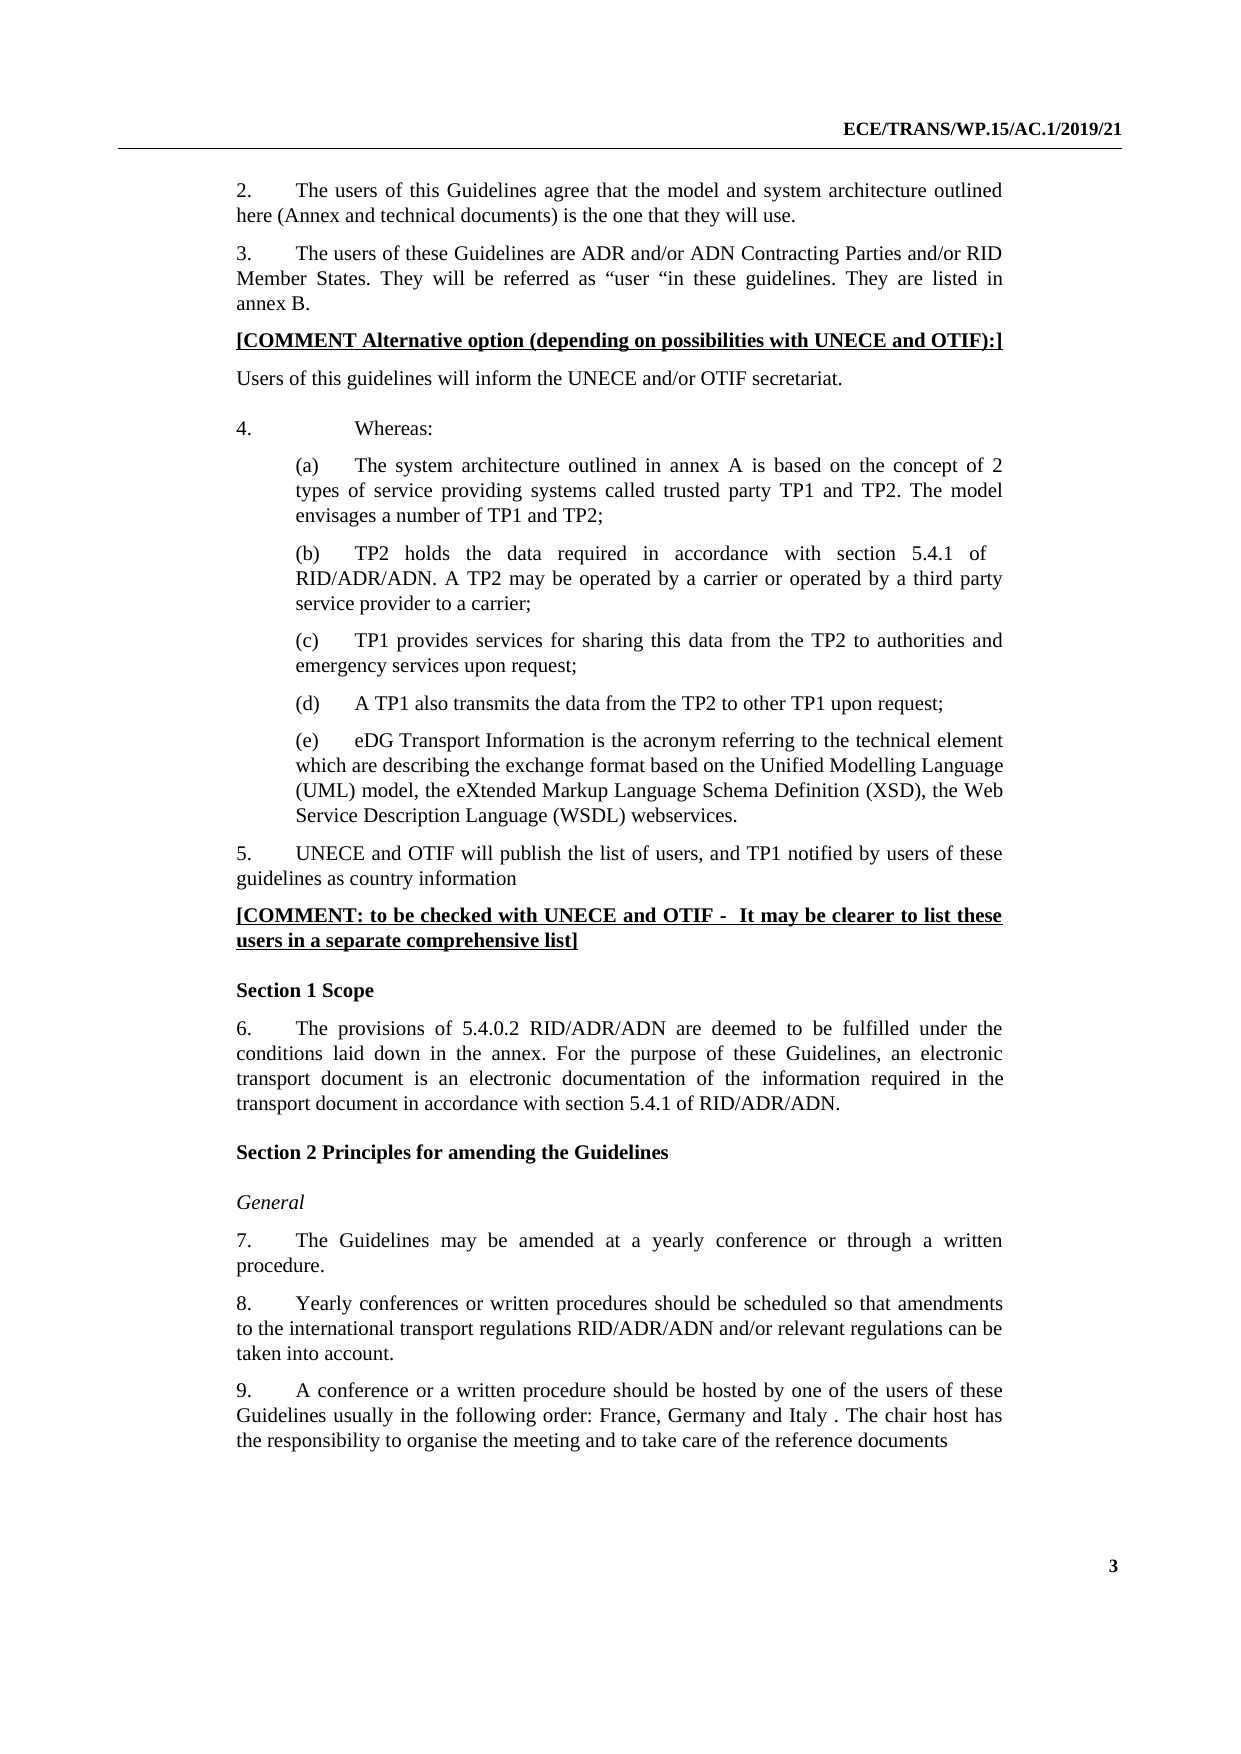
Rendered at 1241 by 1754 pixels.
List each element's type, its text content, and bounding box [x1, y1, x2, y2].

text 8. Yearly conferences or written procedures should be scheduled so that amendments to the international transport regulations RID/ADR/ADN and/or relevant regulations can be taken into account. [236, 1290, 1004, 1365]
text 6. The provisions of 5.4.0.2 RID/ADR/ADN are deemed to be fulfilled under the conditions laid down in the annex. For the purpose of these Guidelines, an electronic transport document is an electronic documentation of the information required in the transport document in accordance with section 5.4.1 of RID/ADR/ADN. [236, 1015, 1004, 1115]
text 2. The users of this Guidelines agree that the model and system architecture outlined here (Annex and technical documents) is the one that they will use. [236, 177, 1004, 227]
text Section 2 Principles for amending the Guidelines [118, 1140, 1004, 1165]
list [COMMENT: to be checked with UNECE and OTIF - It may be clearer to list these users in a separate comprehensive list] [236, 902, 1004, 952]
list (b) TP2 holds the data required in accordance with section 5.4.1 of RID/ADR/ADN. A TP2 may be operated by a carrier or operated by a third party service provider to a carrier; [295, 540, 1004, 615]
text General [118, 1190, 1004, 1215]
text 4. Whereas: [236, 415, 1004, 440]
text Section 1 Scope [118, 977, 1004, 1002]
text 7. The Guidelines may be amended at a yearly conference or through a written procedure. [236, 1227, 1004, 1277]
list 5. UNECE and OTIF will publish the list of users, and TP1 notified by users of these guidelines as country information [236, 840, 1004, 890]
list (e) eDG Transport Information is the acronym referring to the technical element which are describing the exchange format based on the Unified Modelling Language (UML) model, the eXtended Markup Language Schema Definition (XSD), the Web Service Description Language (WSDL) webservices. [295, 727, 1004, 827]
text 3. The users of these Guidelines are ADR and/or ADN Contracting Parties and/or RID Member States. They will be referred as “user “in these guidelines. They are listed in annex B. [236, 240, 1004, 315]
text Users of this guidelines will inform the UNECE and/or OTIF secretariat. [236, 365, 1004, 390]
text [COMMENT Alternative option (depending on possibilities with UNECE and OTIF):] [236, 327, 1004, 352]
list (d) A TP1 also transmits the data from the TP2 to other TP1 upon request; [295, 690, 1004, 715]
text 9. A conference or a written procedure should be hosted by one of the users of these Guidelines usually in the following order: France, Germany and Italy . The chair host has the responsibility to organise the meeting and to take care of the reference documents [236, 1377, 1004, 1452]
list (a) The system architecture outlined in annex A is based on the concept of 2 types of service providing systems called trusted party TP1 and TP2. The model envisages a number of TP1 and TP2; [295, 452, 1004, 527]
list (c) TP1 provides services for sharing this data from the TP2 to authorities and emergency services upon request; [295, 627, 1004, 677]
